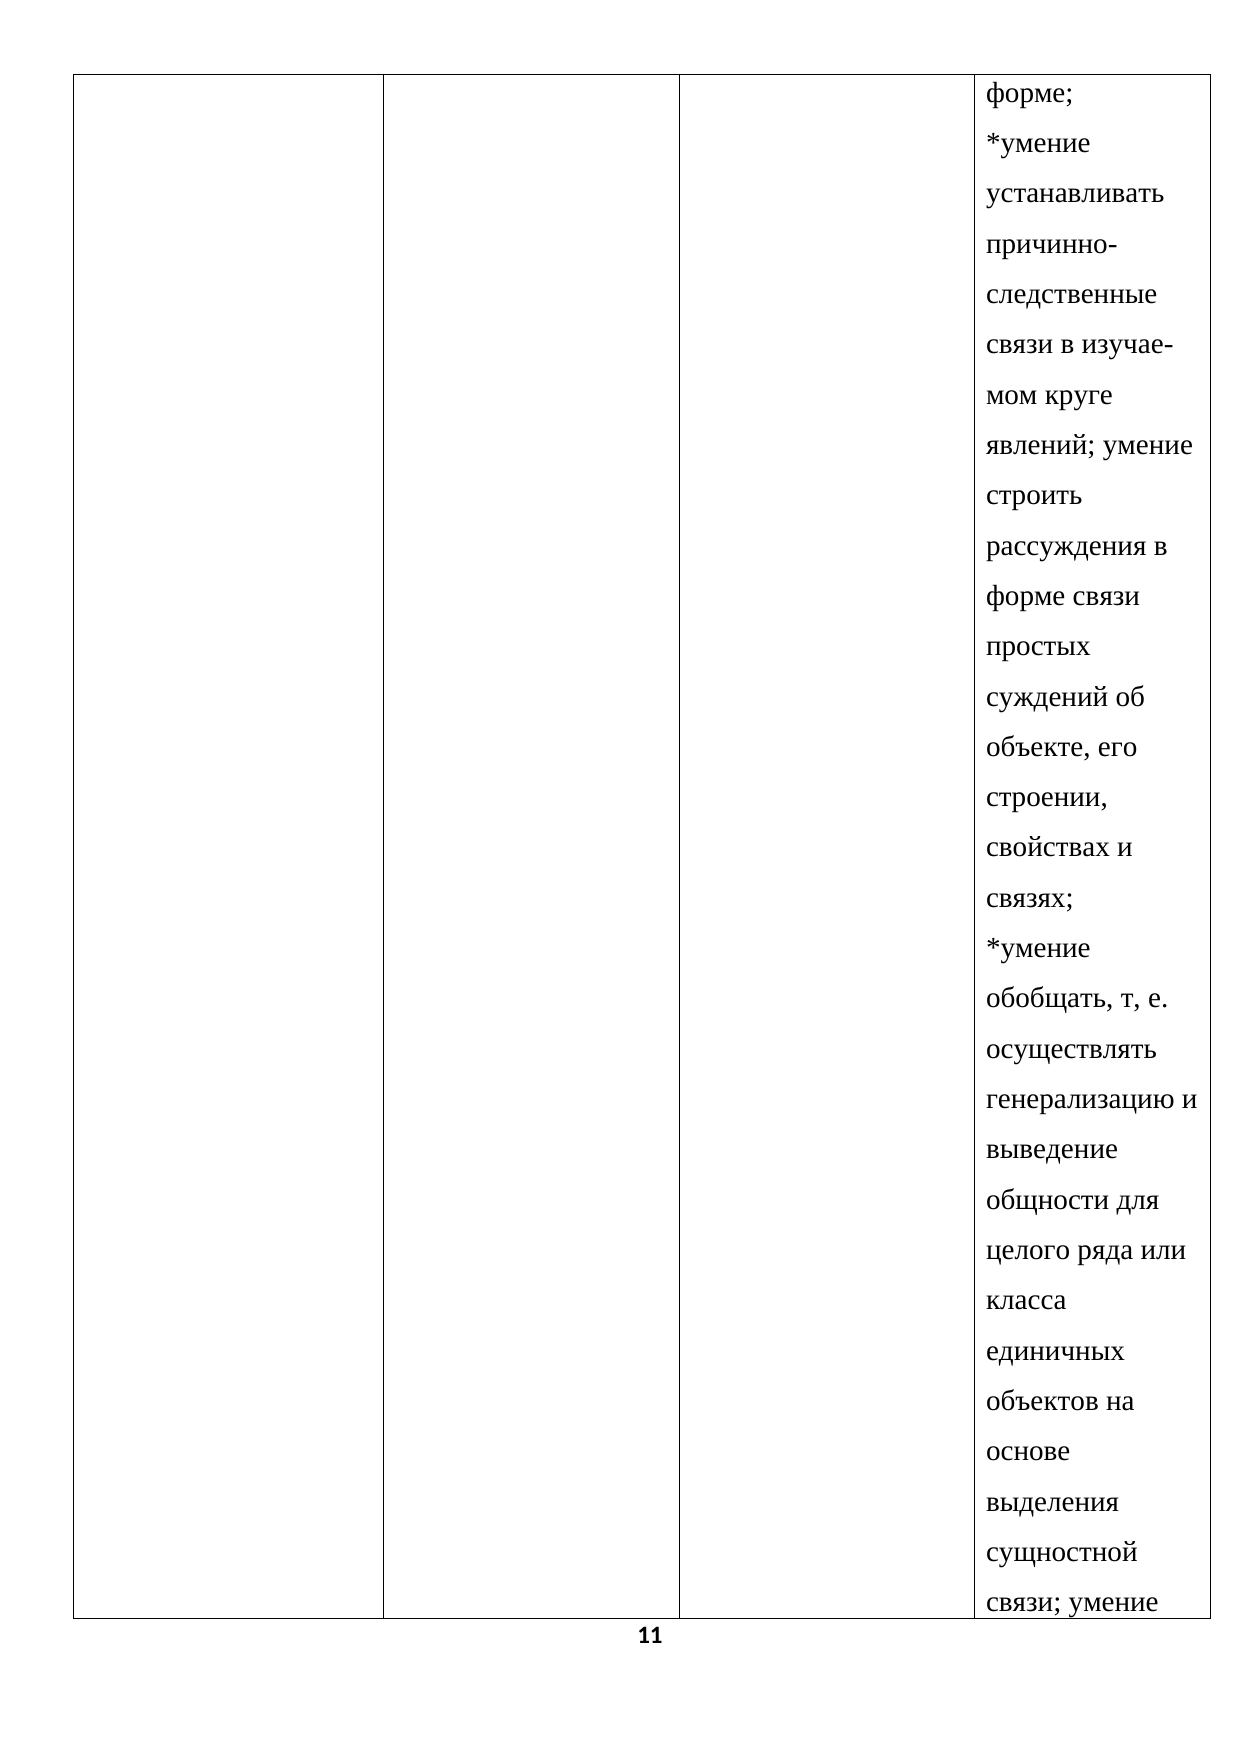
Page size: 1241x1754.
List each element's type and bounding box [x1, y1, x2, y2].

table_cell [680, 75, 974, 1618]
table_cell [384, 75, 679, 1618]
table_cell [975, 75, 1210, 1618]
table_cell [74, 75, 383, 1618]
